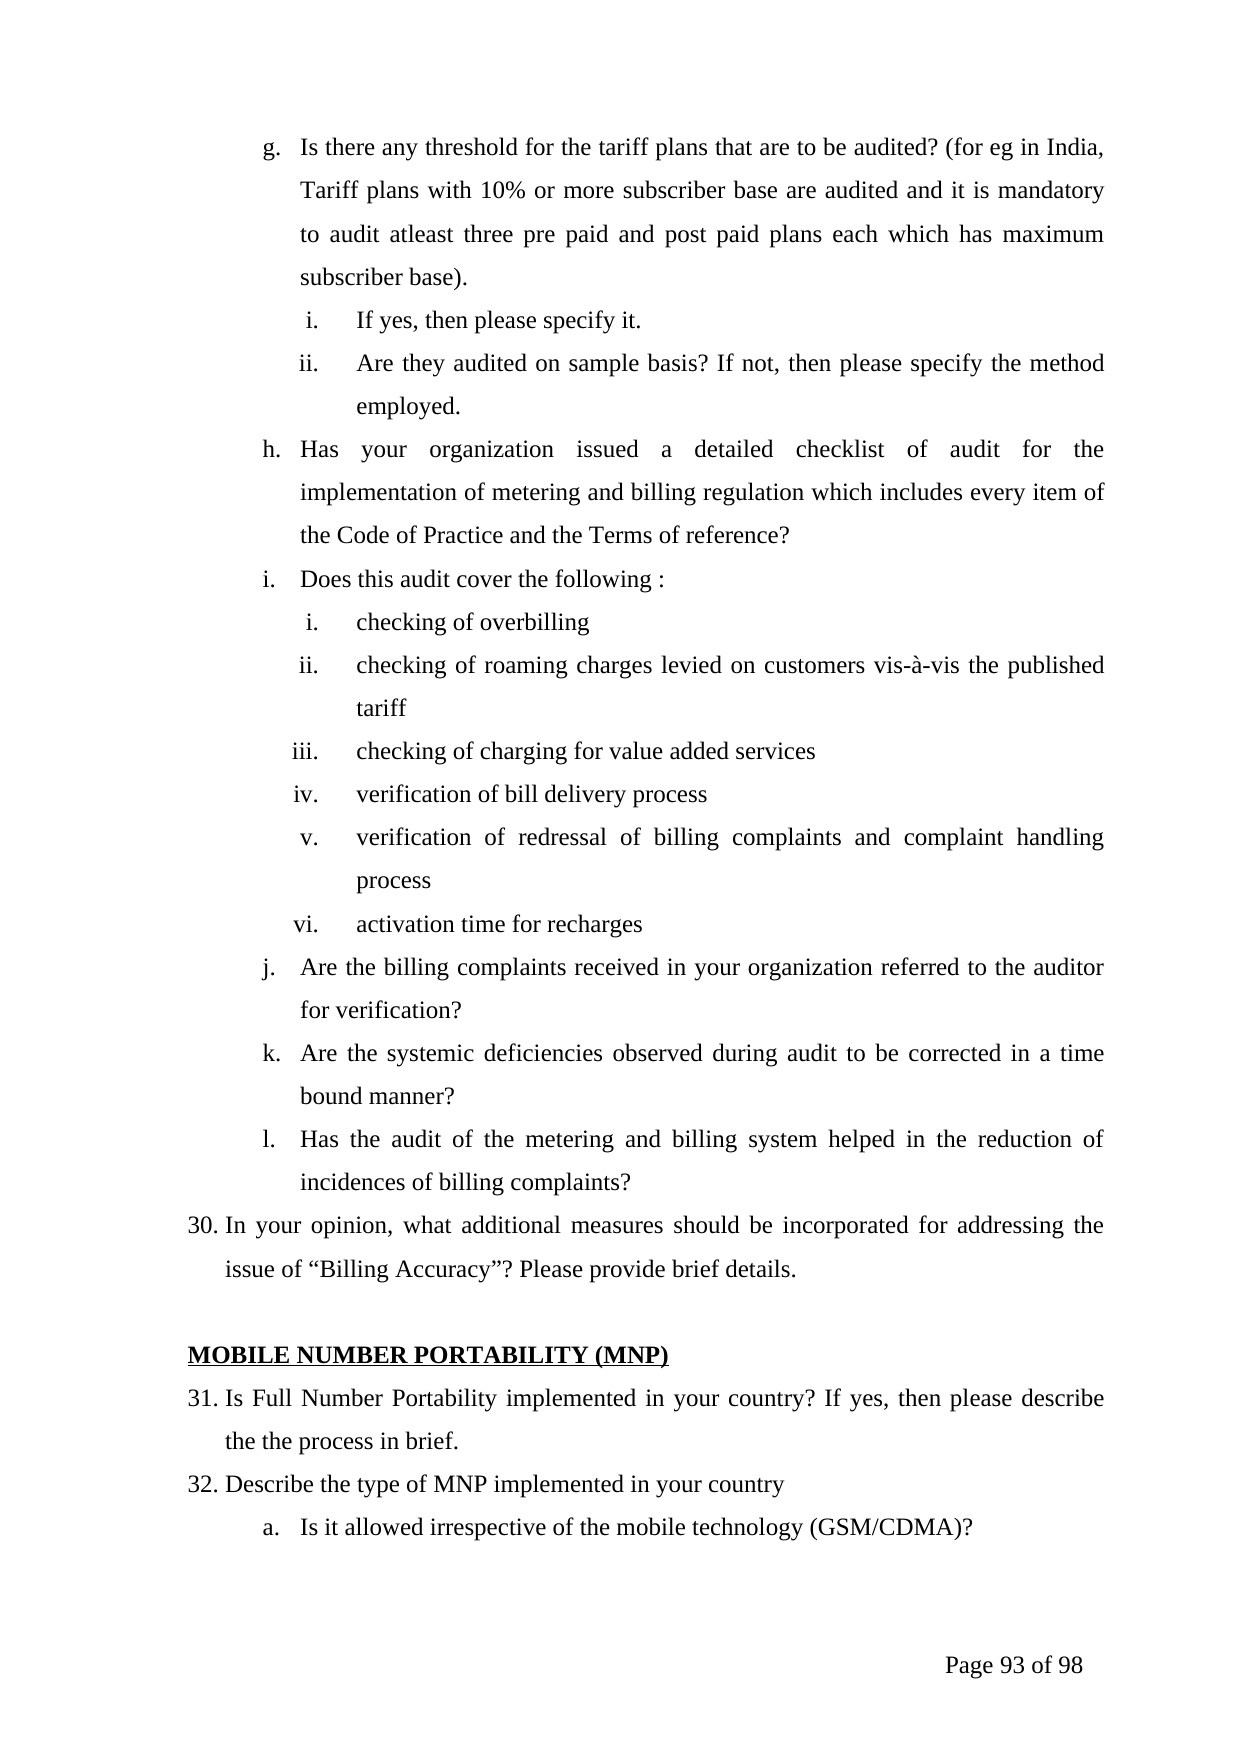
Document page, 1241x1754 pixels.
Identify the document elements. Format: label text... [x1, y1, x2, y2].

list Are they audited on sample basis? If not, then please specify the method employed. [319, 348, 1105, 420]
list Is Full Number Portability implemented in your country? If yes, then please describe the the process in brief. [187, 1383, 1105, 1455]
list checking of roaming charges levied on customers vis-à-vis the published tariff [319, 650, 1105, 722]
list Is it allowed irrespective of the mobile technology (GSM/CDMA)? [262, 1512, 1105, 1541]
list Does this audit cover the following : [262, 564, 1105, 592]
list Has the audit of the metering and billing system helped in the reduction of incidences of billing complaints? [262, 1124, 1105, 1196]
list MOBILE NUMBER PORTABILITY (MNP) [187, 1340, 1105, 1369]
list In your opinion, what additional measures should be incorporated for addressing the issue of “Billing Accuracy”? Please provide brief details. [187, 1211, 1105, 1282]
list Describe the type of MNP implemented in your country [187, 1469, 1105, 1498]
list Are the systemic deficiencies observed during audit to be corrected in a time bound manner? [262, 1038, 1105, 1110]
list Has your organization issued a detailed checklist of audit for the implementation of metering and billing regulation which includes every item of the Code of Practice and the Terms of reference? [262, 434, 1105, 549]
list verification of redressal of billing complaints and complaint handling process [319, 822, 1105, 894]
list Are the billing complaints received in your organization referred to the auditor for verification? [262, 952, 1105, 1024]
list If yes, then please specify it. [319, 305, 1105, 334]
list checking of overbilling [319, 607, 1105, 636]
list checking of charging for value added services [319, 736, 1105, 765]
list activation time for recharges [319, 909, 1105, 937]
list Is there any threshold for the tariff plans that are to be audited? (for eg in India, Tariff plans with 10% or more subscriber base are audited and it is mandatory to audit atleast three pre paid and post paid plans each which has maximum subscriber base). [262, 132, 1105, 291]
list verification of bill delivery process [319, 779, 1105, 808]
